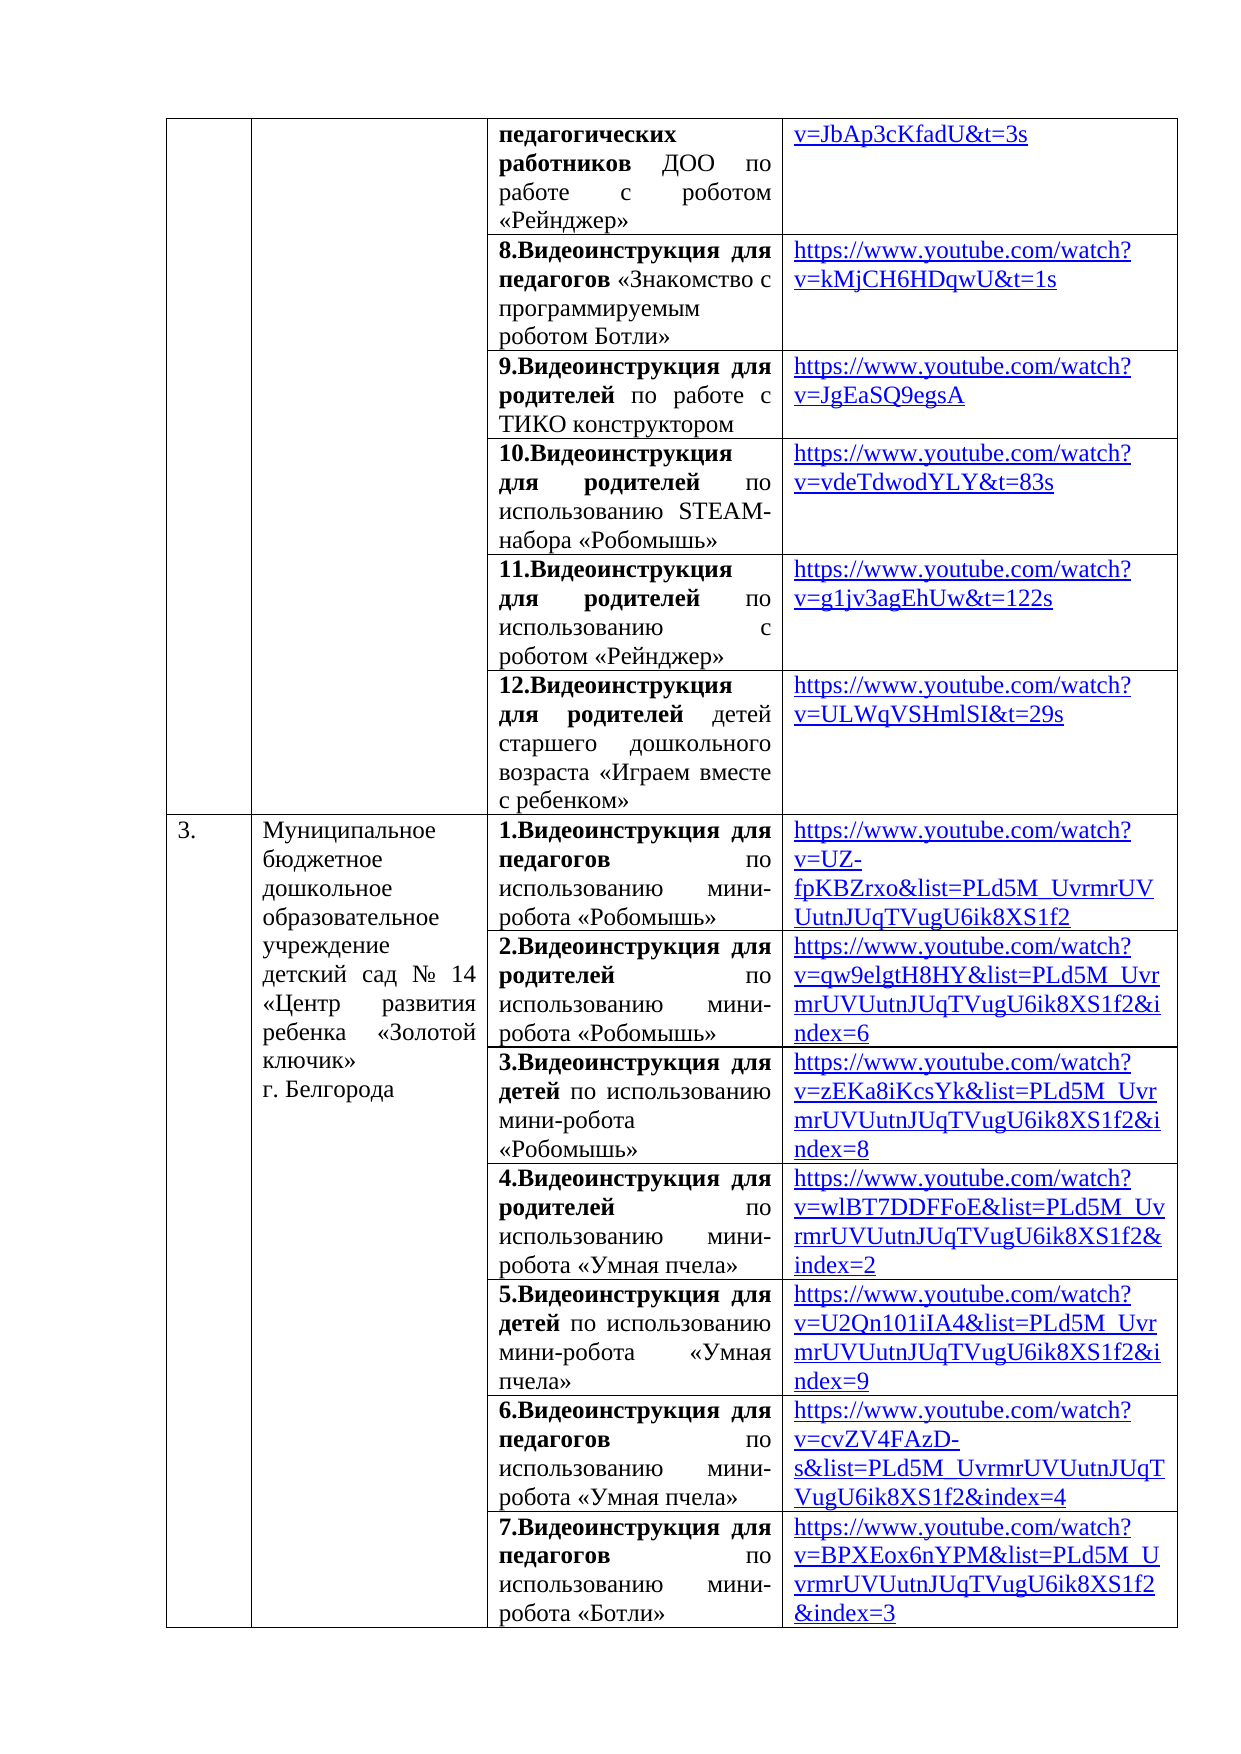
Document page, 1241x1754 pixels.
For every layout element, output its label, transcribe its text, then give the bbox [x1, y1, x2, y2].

table_cell https://www.youtube.com/watch?v=ULWqVSHmlSI&t=29s [783, 671, 1177, 814]
table_cell 2.Видеоинструкция для родителей по использованию мини-робота «Робомышь» [488, 931, 782, 1046]
table_cell 1.Видеоинструкция для педагогов по использованию мини-робота «Робомышь» [488, 815, 782, 930]
table_cell https://www.youtube.com/watch?v=g1jv3agEhUw&t=122s [783, 555, 1177, 669]
table_cell https://www.youtube.com/watch?v=cvZV4FAzD-s&list=PLd5M_UvrmrUVUutnJUqTVugU6ik8XS1f2&index=4 [783, 1396, 1177, 1511]
table_cell 6.Видеоинструкция для педагогов по использованию мини-робота «Умная пчела» [488, 1396, 782, 1511]
table_cell https://www.youtube.com/watch?v=vdeTdwodYLY&t=83s [783, 439, 1177, 553]
table_cell 3. [167, 815, 251, 1627]
table_cell https://www.youtube.com/watch?v=UZ-fpKBZrxo&list=PLd5M_UvrmrUVUutnJUqTVugU6ik8XS1f2 [783, 815, 1177, 930]
table_cell https://www.youtube.com/watch?v=qw9elgtH8HY&list=PLd5M_UvrmrUVUutnJUqTVugU6ik8XS1f2&index=6 [783, 931, 1177, 1046]
table_cell https://www.youtube.com/watch?v=wlBT7DDFFoE&list=PLd5M_UvrmrUVUutnJUqTVugU6ik8XS1f2&index=2 [783, 1164, 1177, 1278]
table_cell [488, 119, 782, 234]
table_cell 7.Видеоинструкция для педагогов по использованию мини-робота «Ботли» [488, 1512, 782, 1627]
table_cell Муниципальное бюджетное дошкольное образовательное учреждение детский сад № 14 «Центр развития ребенка «Золотой ключик» г. Белгорода [252, 815, 487, 1627]
table_cell 9.Видеоинструкция для родителей по работе с ТИКО конструктором [488, 351, 782, 437]
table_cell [783, 119, 1177, 234]
table_cell https://www.youtube.com/watch?v=BPXEox6nYPM&list=PLd5M_UvrmrUVUutnJUqTVugU6ik8XS1f2&index=3 [783, 1512, 1177, 1627]
table_cell 3.Видеоинструкция для детей по использованию мини-робота «Робомышь» [488, 1048, 782, 1162]
table_cell 8.Видеоинструкция для педагогов «Знакомство с программируемым роботом Ботли» [488, 235, 782, 350]
table_cell https://www.youtube.com/watch?v=JgEaSQ9egsA [783, 351, 1177, 437]
table_cell https://www.youtube.com/watch?v=zEKa8iKcsYk&list=PLd5M_UvrmrUVUutnJUqTVugU6ik8XS1f2&index=8 [783, 1048, 1177, 1162]
table_cell 5.Видеоинструкция для детей по использованию мини-робота «Умная пчела» [488, 1280, 782, 1394]
table_cell https://www.youtube.com/watch?v=U2Qn101iIA4&list=PLd5M_UvrmrUVUutnJUqTVugU6ik8XS1f2&index=9 [783, 1280, 1177, 1394]
table_cell 4.Видеоинструкция для родителей по использованию мини-робота «Умная пчела» [488, 1164, 782, 1278]
table_cell https://www.youtube.com/watch?v=kMjCH6HDqwU&t=1s [783, 235, 1177, 350]
table_cell 12.Видеоинструкция для родителей детей старшего дошкольного возраста «Играем вместе с ребенком» [488, 671, 782, 814]
table_cell 11.Видеоинструкция для родителей по использованию с роботом «Рейнджер» [488, 555, 782, 669]
table_cell 10.Видеоинструкция для родителей по использованию STEAM-набора «Робомышь» [488, 439, 782, 553]
